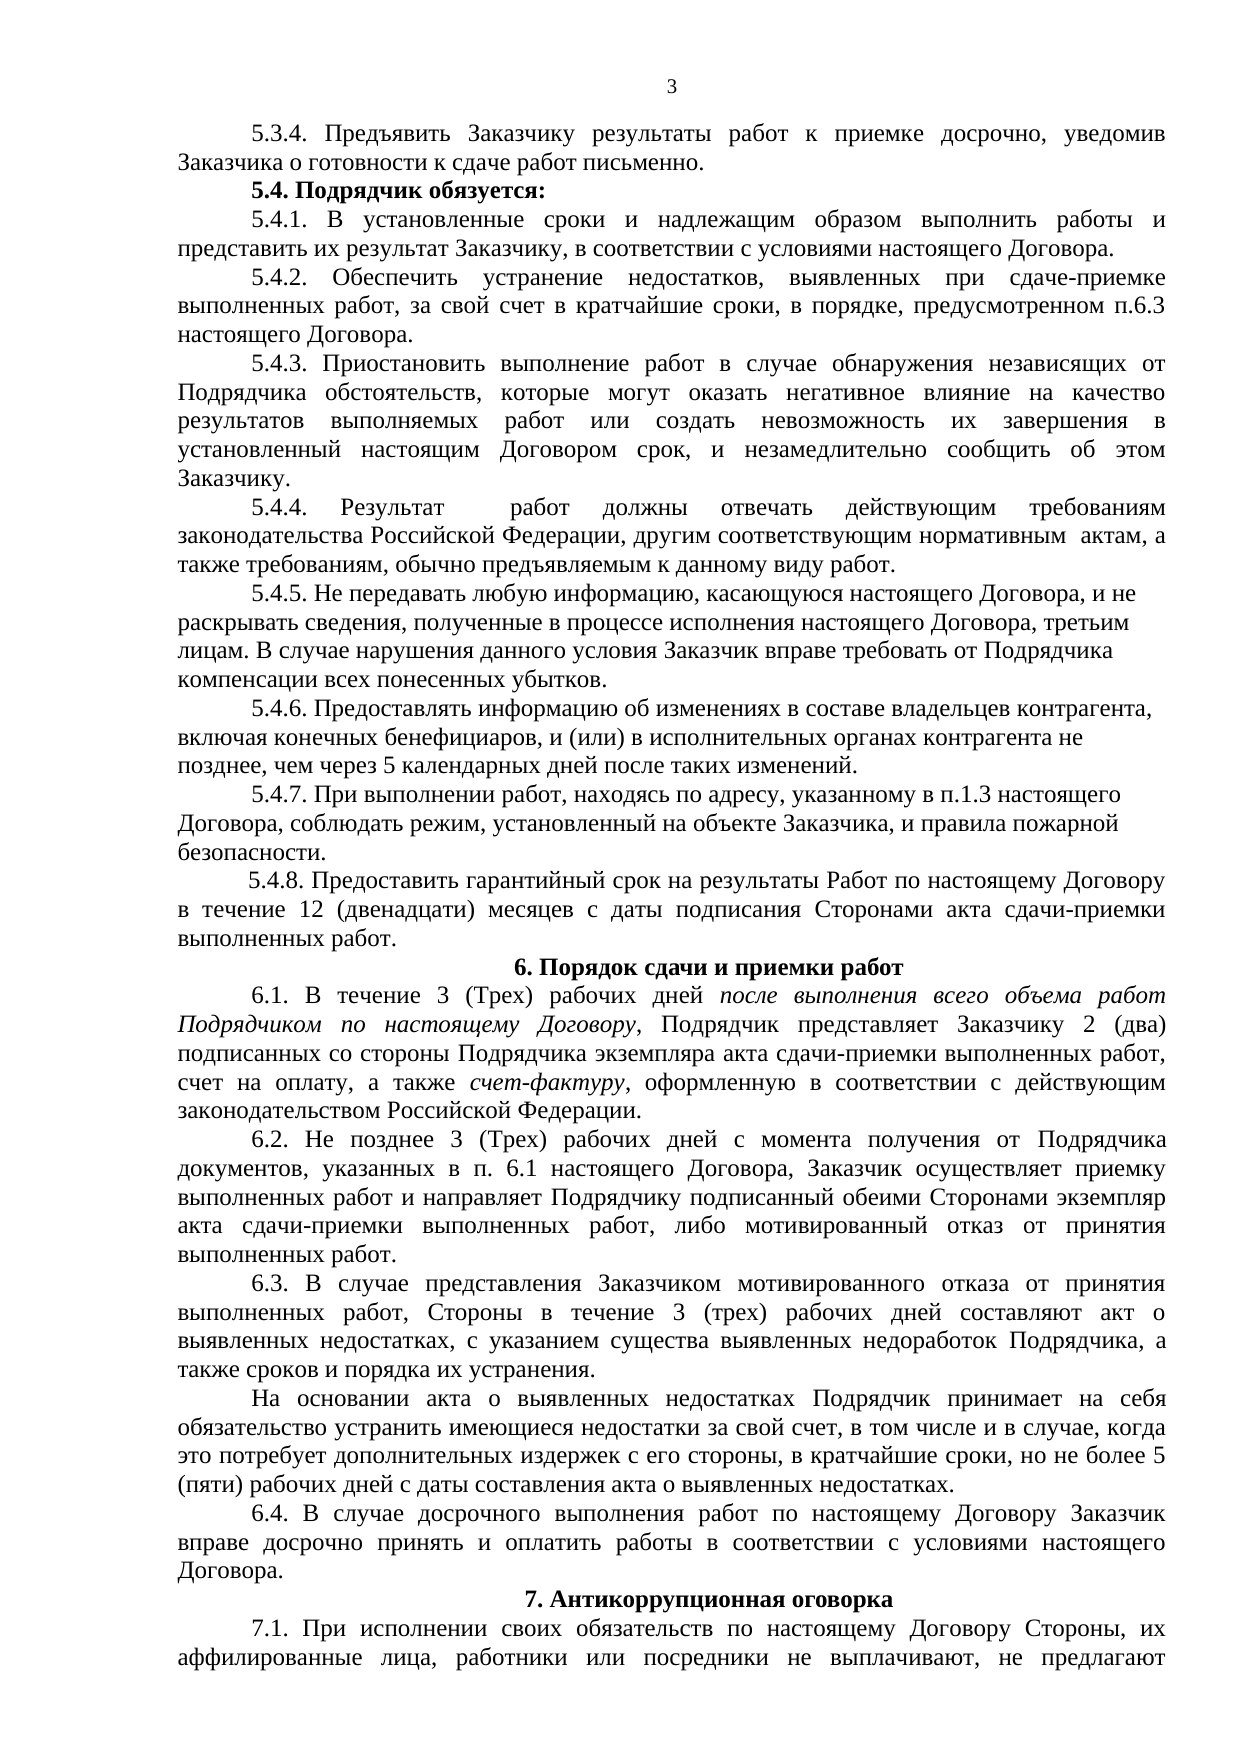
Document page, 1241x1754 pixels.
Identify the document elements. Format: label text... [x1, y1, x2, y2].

text 5.4.2. Обеспечить устранение недостатков, выявленных при сдаче-приемке выполненных работ, за свой счет в кратчайшие сроки, в порядке, предусмотренном п.6.3 настоящего Договора. [177, 262, 1167, 348]
text На основании акта о выявленных недостатках Подрядчик принимает на себя обязательство устранить имеющиеся недостатки за свой счет, в том числе и в случае, когда это потребует дополнительных издержек с его стороны, в кратчайшие сроки, но не более 5 (пяти) рабочих дней с даты составления акта о выявленных недостатках. [177, 1383, 1167, 1498]
text 5.4.6. Предоставлять информацию об изменениях в составе владельцев контрагента, включая конечных бенефициаров, и (или) в исполнительных органах контрагента не позднее, чем через 5 календарных дней после таких изменений. [177, 693, 1167, 779]
text 5.3.4. Предъявить Заказчику результаты работ к приемке досрочно, уведомив Заказчика о готовности к сдаче работ письменно. [177, 118, 1167, 176]
text 5.4.8. Предоставить гарантийный срок на результаты Работ по настоящему Договору в течение 12 (двенадцати) месяцев с даты подписания Сторонами акта сдачи-приемки выполненных работ. [177, 866, 1167, 952]
text 6.1. В течение 3 (Трех) рабочих дней после выполнения всего объема работ Подрядчиком по настоящему Договору, Подрядчик представляет Заказчику 2 (два) подписанных со стороны Подрядчика экземпляра акта сдачи-приемки выполненных работ, счет на оплату, а также счет-фактуру, оформленную в соответствии с действующим законодательством Российской Федерации. [177, 981, 1167, 1124]
subtitle 7. Антикоррупционная оговорка [177, 1584, 1167, 1613]
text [177, 1613, 1167, 1671]
text 5.4. Подрядчик обязуется: [177, 176, 1167, 204]
text 5.4.7. При выполнении работ, находясь по адресу, указанному в п.1.3 настоящего Договора, соблюдать режим, установленный на объекте Заказчика, и правила пожарной безопасности. [177, 779, 1167, 866]
text 6.3. В случае представления Заказчиком мотивированного отказа от принятия выполненных работ, Стороны в течение 3 (трех) рабочих дней составляют акт о выявленных недостатках, с указанием существа выявленных недоработок Подрядчика, а также сроков и порядка их устранения. [177, 1268, 1167, 1383]
text 5.4.4. Результат работ должны отвечать действующим требованиям законодательства Российской Федерации, другим соответствующим нормативным актам, а также требованиям, обычно предъявляемым к данному виду работ. [177, 492, 1167, 578]
text 5.4.5. Не передавать любую информацию, касающуюся настоящего Договора, и не раскрывать сведения, полученные в процессе исполнения настоящего Договора, третьим лицам. В случае нарушения данного условия Заказчик вправе требовать от Подрядчика компенсации всех понесенных убытков. [177, 578, 1167, 693]
text 5.4.3. Приостановить выполнение работ в случае обнаружения независящих от Подрядчика обстоятельств, которые могут оказать негативное влияние на качество результатов выполняемых работ или создать невозможность их завершения в установленный настоящим Договором срок, и незамедлительно сообщить об этом Заказчику. [177, 348, 1167, 492]
text 6.4. В случае досрочного выполнения работ по настоящему Договору Заказчик вправе досрочно принять и оплатить работы в соответствии с условиями настоящего Договора. [177, 1498, 1167, 1584]
subtitle 6. Порядок сдачи и приемки работ [177, 952, 1167, 981]
text 5.4.1. В установленные сроки и надлежащим образом выполнить работы и представить их результат Заказчику, в соответствии с условиями настоящего Договора. [177, 204, 1167, 262]
text 6.2. Не позднее 3 (Трех) рабочих дней с момента получения от Подрядчика документов, указанных в п. 6.1 настоящего Договора, Заказчик осуществляет приемку выполненных работ и направляет Подрядчику подписанный обеими Сторонами экземпляр акта сдачи-приемки выполненных работ, либо мотивированный отказ от принятия выполненных работ. [177, 1124, 1167, 1268]
